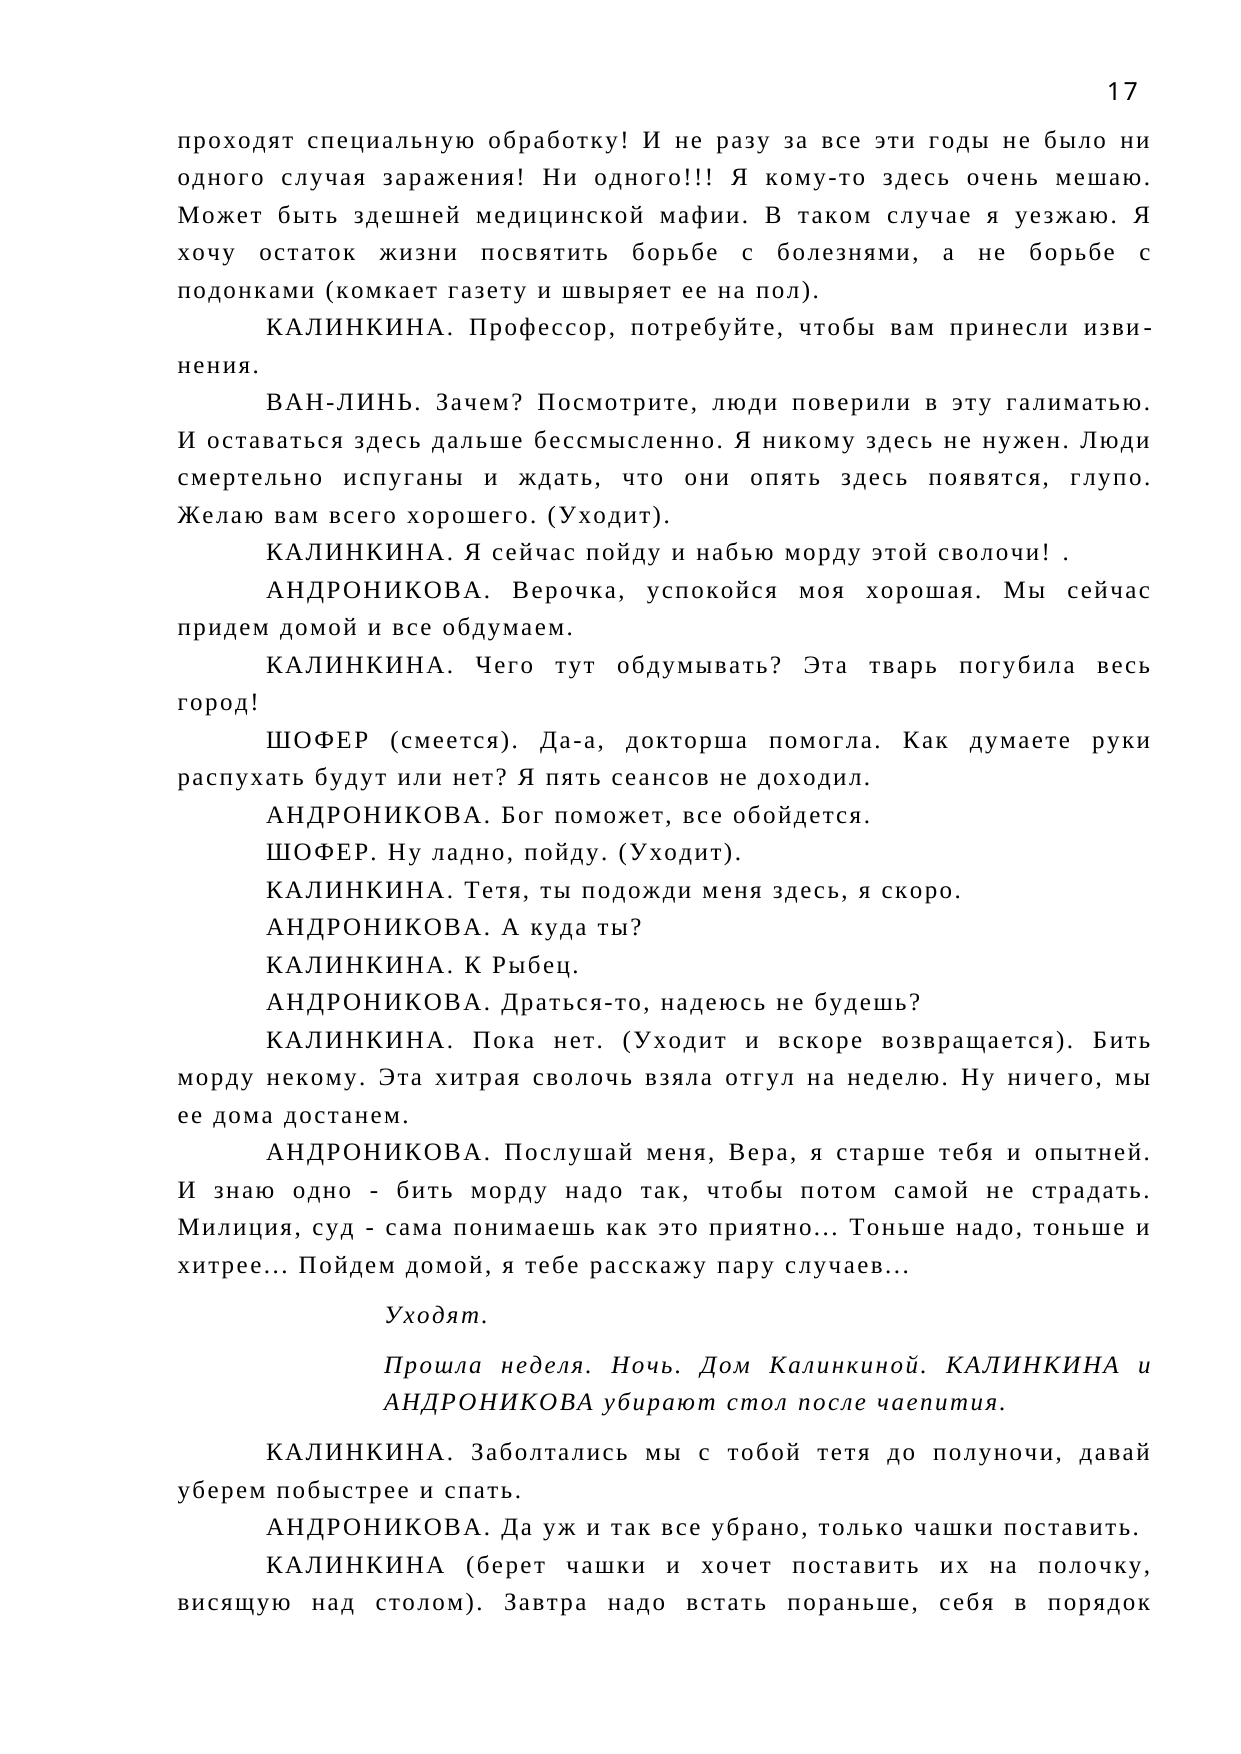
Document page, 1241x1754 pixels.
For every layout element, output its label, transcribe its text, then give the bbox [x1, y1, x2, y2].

text КАЛИНКИНА. Чего тут обдумывать? Эта тварь погубила весь город! [177, 643, 1152, 718]
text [177, 1543, 1152, 1618]
text КАЛИНКИНА. Я сейчас пойду и набью морду этой сволочи! . [177, 531, 1152, 568]
text КАЛИНКИНА. Профессор, потребуйте, чтобы вам принесли извинения. [177, 306, 1152, 381]
text Уходят. [384, 1293, 1152, 1331]
text КАЛИНКИНА. Тетя, ты подожди меня здесь, я скоро. [177, 868, 1152, 906]
text АНДРОНИКОВА. Да уж и так все убрано, только чашки поставить. [177, 1506, 1152, 1543]
text КАЛИНКИНА. Заболтались мы с тобой тетя до полуночи, давай уберем побыстрее и спать. [177, 1431, 1152, 1506]
text АНДРОНИКОВА. Послушай меня, Вера, я старше тебя и опытней. И знаю одно - бить морду надо так, чтобы потом самой не страдать. Милиция, суд - сама понимаешь как это приятно... Тоньше надо, тоньше и хитрее... Пойдем домой, я тебе расскажу пару случаев... [177, 1131, 1152, 1281]
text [177, 118, 1152, 306]
text АНДРОНИКОВА. Бог поможет, все обойдется. [177, 793, 1152, 831]
text ВАН-ЛИНЬ. Зачем? Посмотрите, люди поверили в эту галиматью. И оставаться здесь дальше бессмысленно. Я никому здесь не нужен. Люди смертельно испуганы и ждать, что они опять здесь появятся, глупо. Желаю вам всего хорошего. (Уходит). [177, 381, 1152, 531]
text КАЛИНКИНА. К Рыбец. [177, 943, 1152, 981]
text АНДРОНИКОВА. Драться-то, надеюсь не будешь? [177, 981, 1152, 1018]
text АНДРОНИКОВА. Верочка, успокойся моя хорошая. Мы сейчас придем домой и все обдумаем. [177, 568, 1152, 643]
text АНДРОНИКОВА. А куда ты? [177, 906, 1152, 943]
text ШОФЕР. Ну ладно, пойду. (Уходит). [177, 831, 1152, 868]
text ШОФЕР (смеется). Да-а, докторша помогла. Как думаете руки распухать будут или нет? Я пять сеансов не доходил. [177, 718, 1152, 793]
text КАЛИНКИНА. Пока нет. (Уходит и вскоре возвращается). Бить морду некому. Эта хитрая сволочь взяла отгул на неделю. Ну ничего, мы ее дома достанем. [177, 1018, 1152, 1131]
text Прошла неделя. Ночь. Дом Калинкиной. КАЛИНКИНА и АНДРОНИКОВА убирают стол после чаепития. [384, 1343, 1152, 1418]
